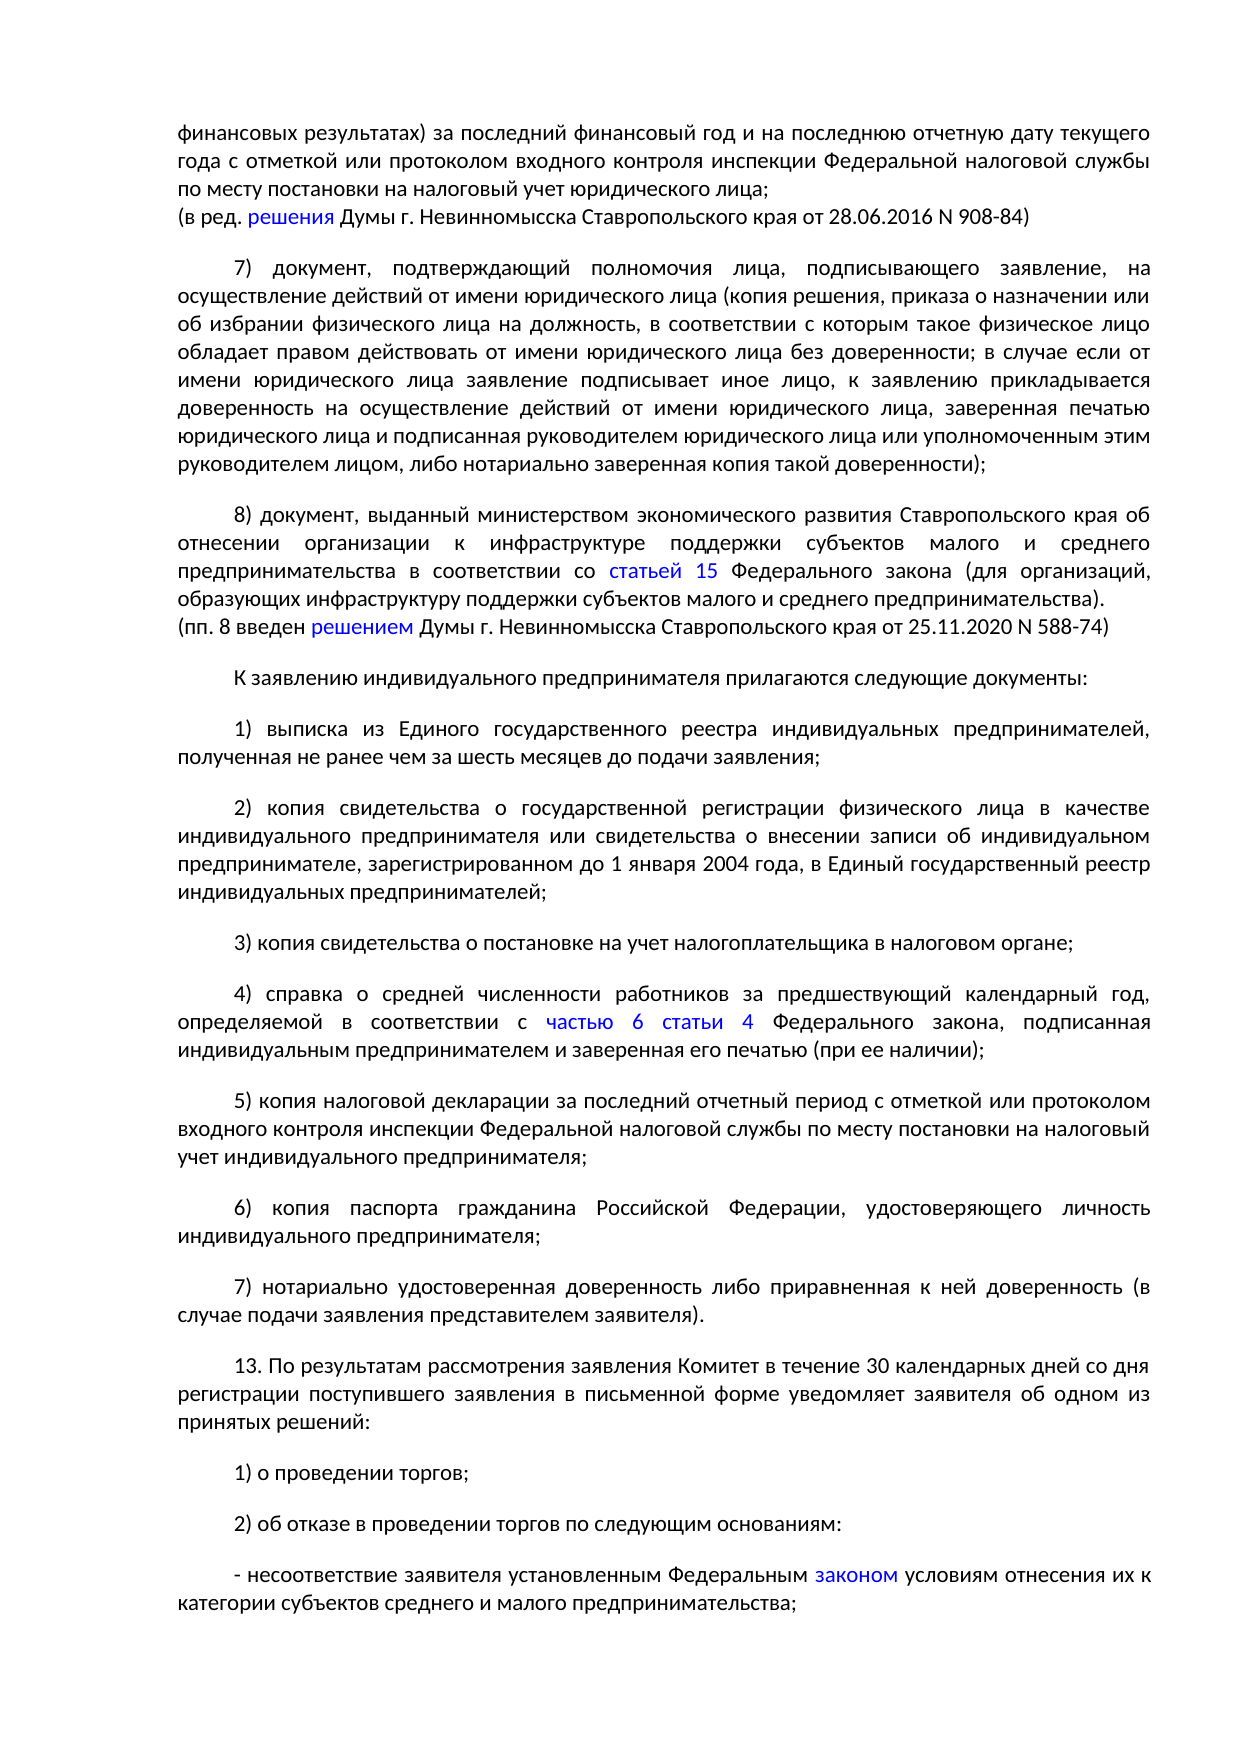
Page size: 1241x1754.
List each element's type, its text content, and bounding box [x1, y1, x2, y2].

text (пп. 8 введен решением Думы г. Невинномысска Ставропольского края от 25.11.2020 N 588-74) [177, 612, 1152, 640]
text К заявлению индивидуального предпринимателя прилагаются следующие документы: [177, 663, 1152, 691]
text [177, 118, 1152, 202]
text 1) выписка из Единого государственного реестра индивидуальных предпринимателей, полученная не ранее чем за шесть месяцев до подачи заявления; [177, 714, 1152, 770]
text 2) об отказе в проведении торгов по следующим основаниям: [177, 1509, 1152, 1537]
text 1) о проведении торгов; [177, 1458, 1152, 1486]
text 13. По результатам рассмотрения заявления Комитет в течение 30 календарных дней со дня регистрации поступившего заявления в письменной форме уведомляет заявителя об одном из принятых решений: [177, 1351, 1152, 1435]
text 7) документ, подтверждающий полномочия лица, подписывающего заявление, на осуществление действий от имени юридического лица (копия решения, приказа о назначении или об избрании физического лица на должность, в соответствии с которым такое физическое лицо обладает правом действовать от имени юридического лица без доверенности; в случае если от имени юридического лица заявление подписывает иное лицо, к заявлению прикладывается доверенность на осуществление действий от имени юридического лица, заверенная печатью юридического лица и подписанная руководителем юридического лица или уполномоченным этим руководителем лицом, либо нотариально заверенная копия такой доверенности); [177, 253, 1152, 477]
text 3) копия свидетельства о постановке на учет налогоплательщика в налоговом органе; [177, 928, 1152, 956]
text 4) справка о средней численности работников за предшествующий календарный год, определяемой в соответствии с частью 6 статьи 4 Федерального закона, подписанная индивидуальным предпринимателем и заверенная его печатью (при ее наличии); [177, 979, 1152, 1063]
text 2) копия свидетельства о государственной регистрации физического лица в качестве индивидуального предпринимателя или свидетельства о внесении записи об индивидуальном предпринимателе, зарегистрированном до 1 января 2004 года, в Единый государственный реестр индивидуальных предпринимателей; [177, 793, 1152, 905]
text 7) нотариально удостоверенная доверенность либо приравненная к ней доверенность (в случае подачи заявления представителем заявителя). [177, 1272, 1152, 1328]
text 8) документ, выданный министерством экономического развития Ставропольского края об отнесении организации к инфраструктуре поддержки субъектов малого и среднего предпринимательства в соответствии со статьей 15 Федерального закона (для организаций, образующих инфраструктуру поддержки субъектов малого и среднего предпринимательства). [177, 500, 1152, 612]
text 5) копия налоговой декларации за последний отчетный период с отметкой или протоколом входного контроля инспекции Федеральной налоговой службы по месту постановки на налоговый учет индивидуального предпринимателя; [177, 1086, 1152, 1170]
text 6) копия паспорта гражданина Российской Федерации, удостоверяющего личность индивидуального предпринимателя; [177, 1193, 1152, 1249]
text - несоответствие заявителя установленным Федеральным законом условиям отнесения их к категории субъектов среднего и малого предпринимательства; [177, 1560, 1152, 1616]
text (в ред. решения Думы г. Невинномысска Ставропольского края от 28.06.2016 N 908-84) [177, 202, 1152, 230]
